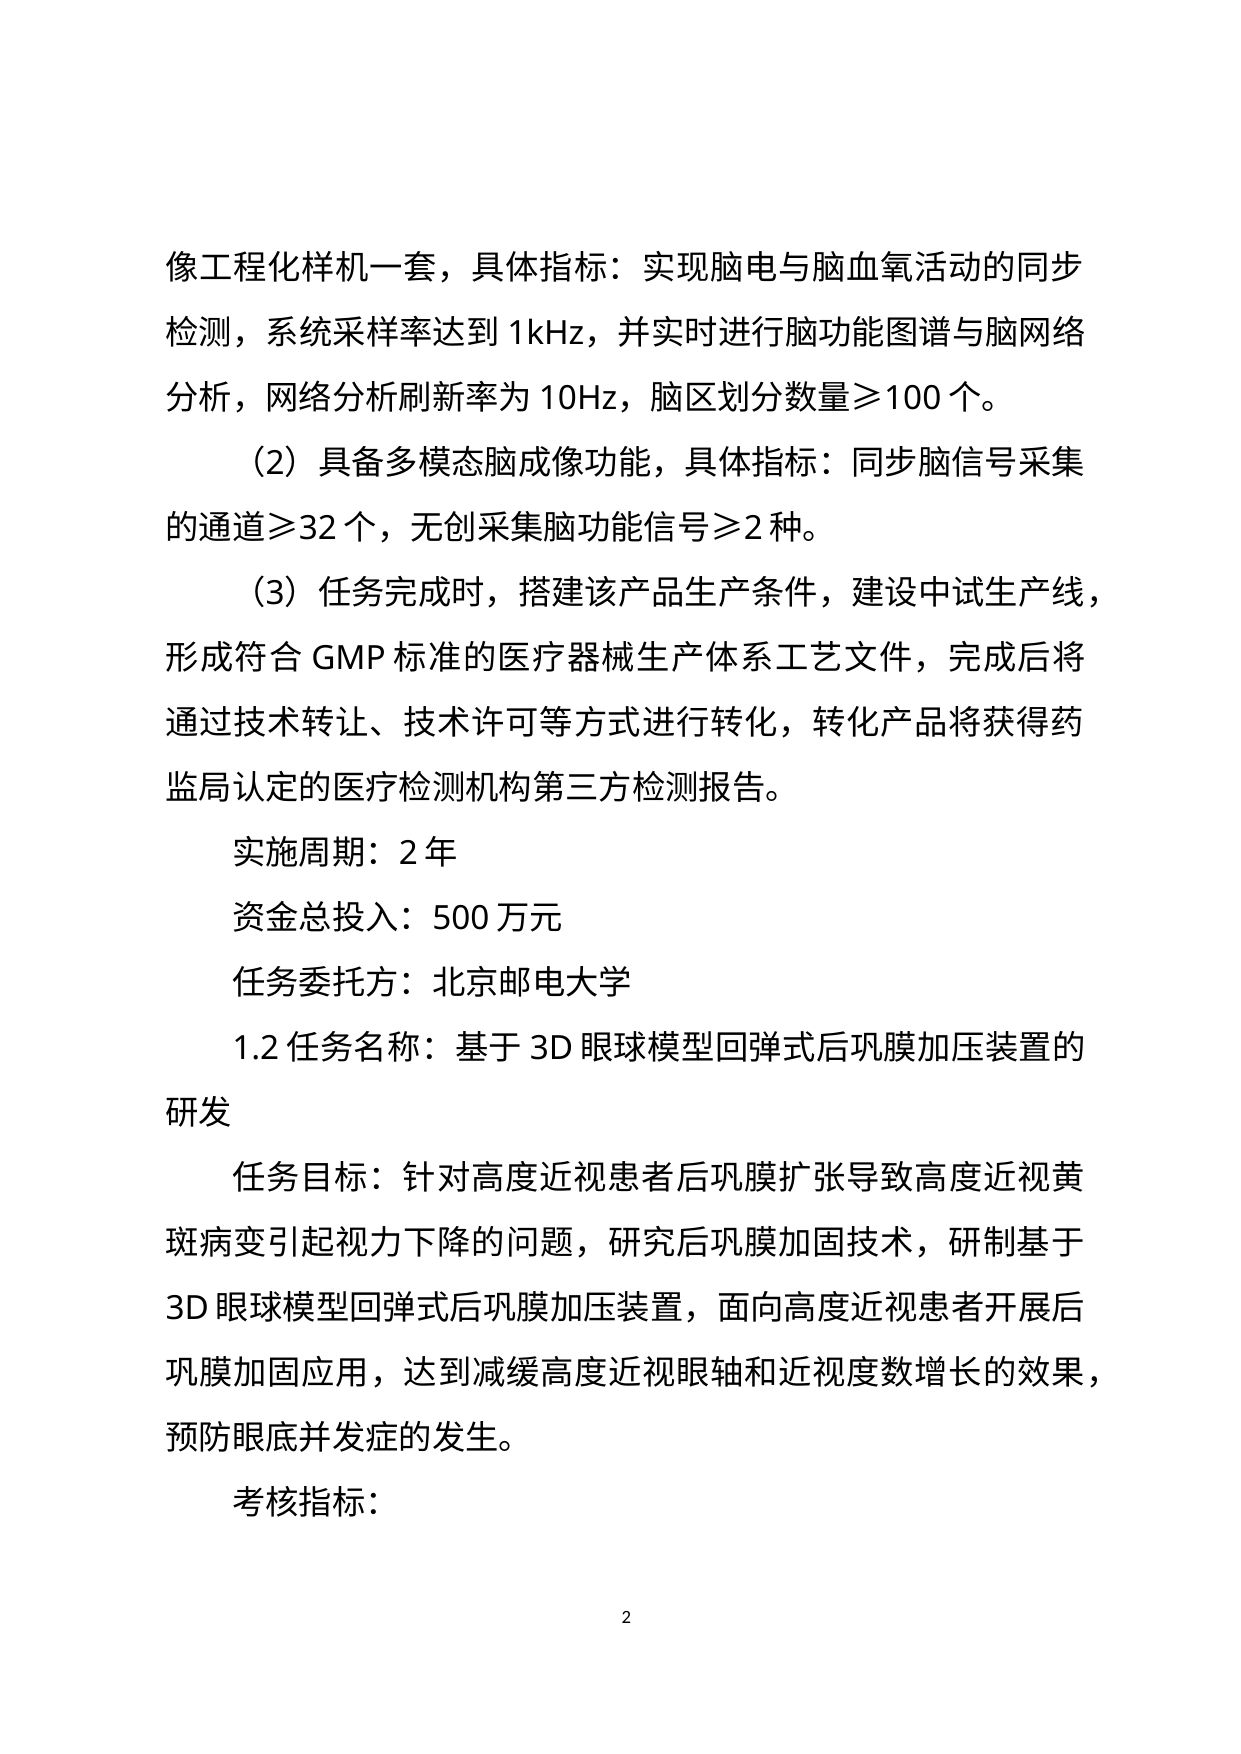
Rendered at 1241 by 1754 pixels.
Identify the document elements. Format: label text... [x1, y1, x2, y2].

text 1.2任务名称：基于3D眼球模型回弹式后巩膜加压装置的研发 [165, 1013, 1087, 1143]
text 任务目标：针对高度近视患者后巩膜扩张导致高度近视黄斑病变引起视力下降的问题，研究后巩膜加固技术，研制基于3D眼球模型回弹式后巩膜加压装置，面向高度近视患者开展后巩膜加固应用，达到减缓高度近视眼轴和近视度数增长的效果，预防眼底并发症的发生。 [165, 1143, 1087, 1468]
text （3）任务完成时，搭建该产品生产条件，建设中试生产线，形成符合GMP标准的医疗器械生产体系工艺文件，完成后将通过技术转让、技术许可等方式进行转化，转化产品将获得药监局认定的医疗检测机构第三方检测报告。 [165, 558, 1087, 818]
subtitle 任务委托方：北京邮电大学 [165, 948, 1087, 1013]
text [165, 233, 1087, 428]
text 考核指标： [165, 1468, 1087, 1533]
text 实施周期：2年 [165, 818, 1087, 883]
text （2）具备多模态脑成像功能，具体指标：同步脑信号采集的通道≥32个，无创采集脑功能信号≥2种。 [165, 428, 1087, 558]
text 资金总投入：500万元 [165, 883, 1087, 948]
